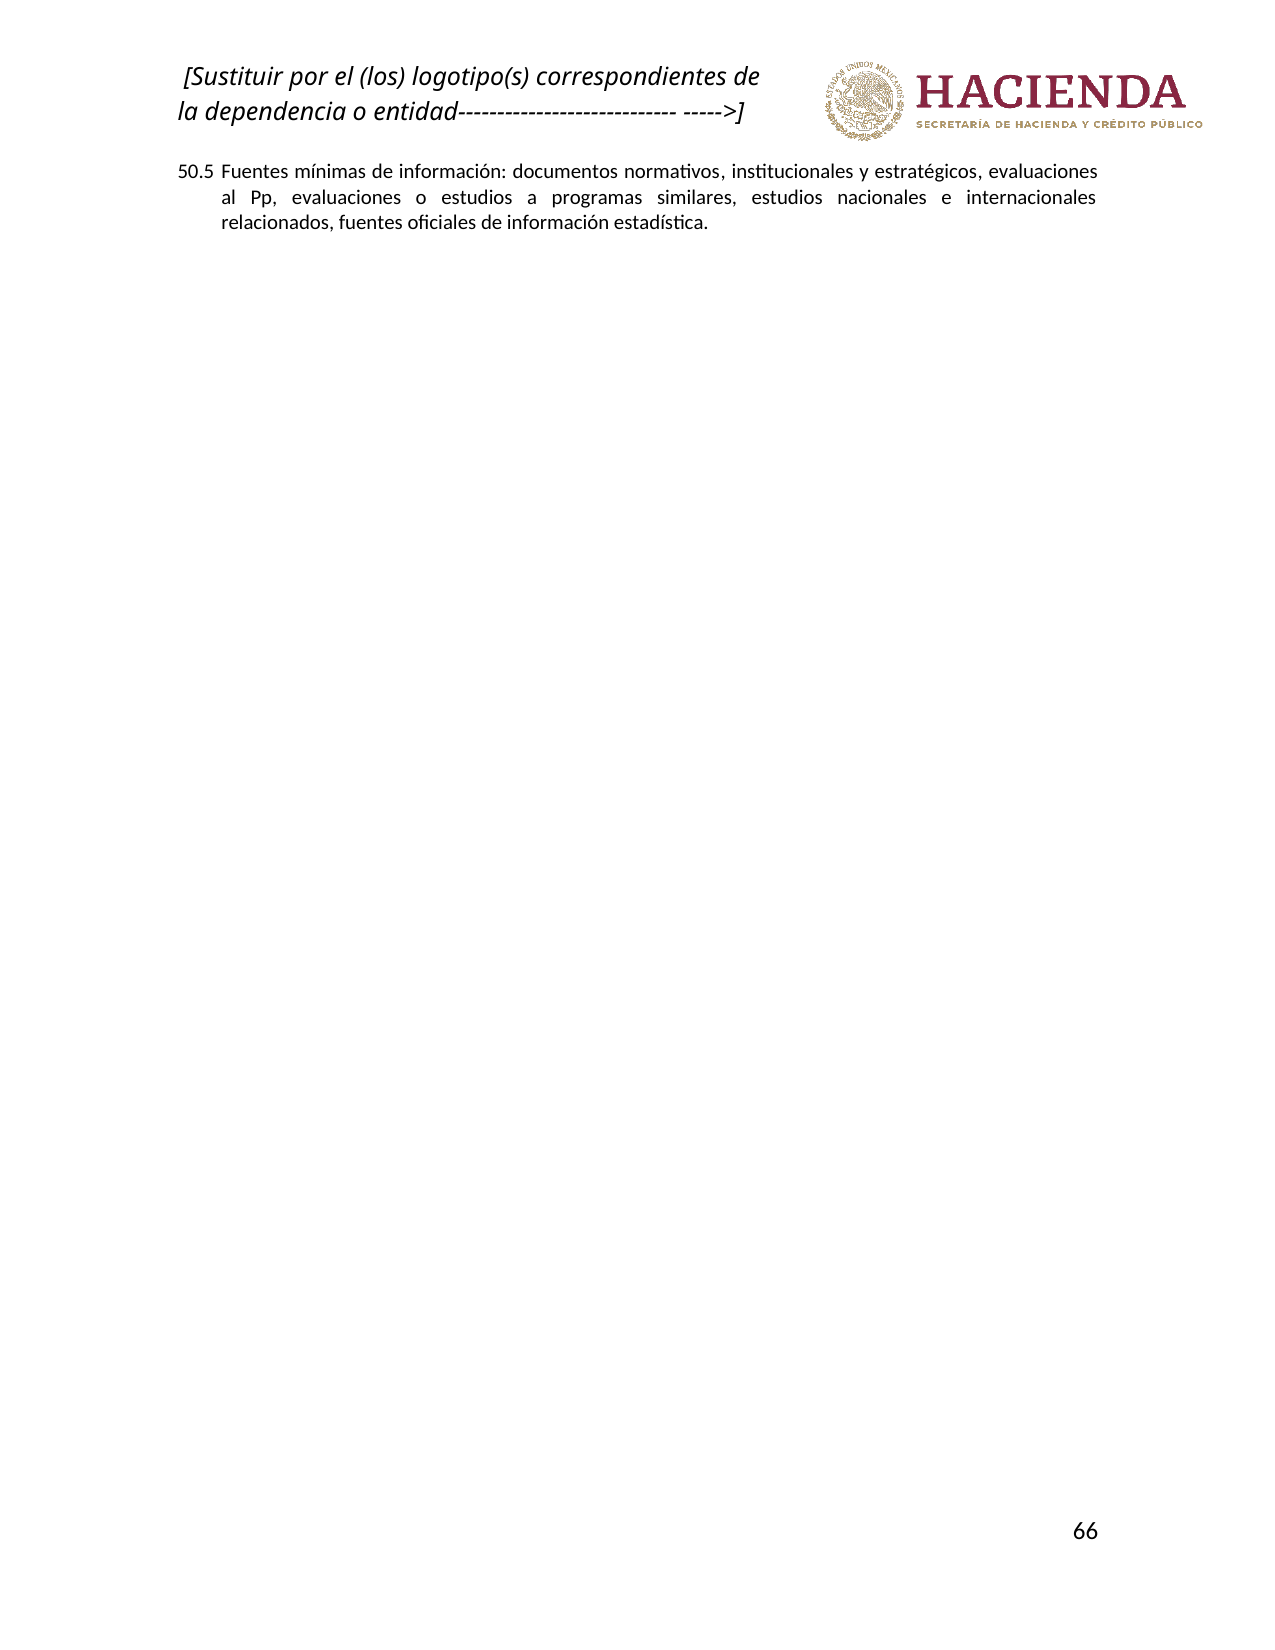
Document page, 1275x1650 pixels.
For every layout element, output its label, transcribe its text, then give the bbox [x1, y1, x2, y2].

picture [824, 60, 1203, 142]
list Fuentes mínimas de información: documentos normativos, institucionales y estratégicos, evaluaciones al Pp, evaluaciones o estudios a programas similares, estudios nacionales e internacionales relacionados, fuentes oficiales de información estadística. [177, 158, 1098, 235]
